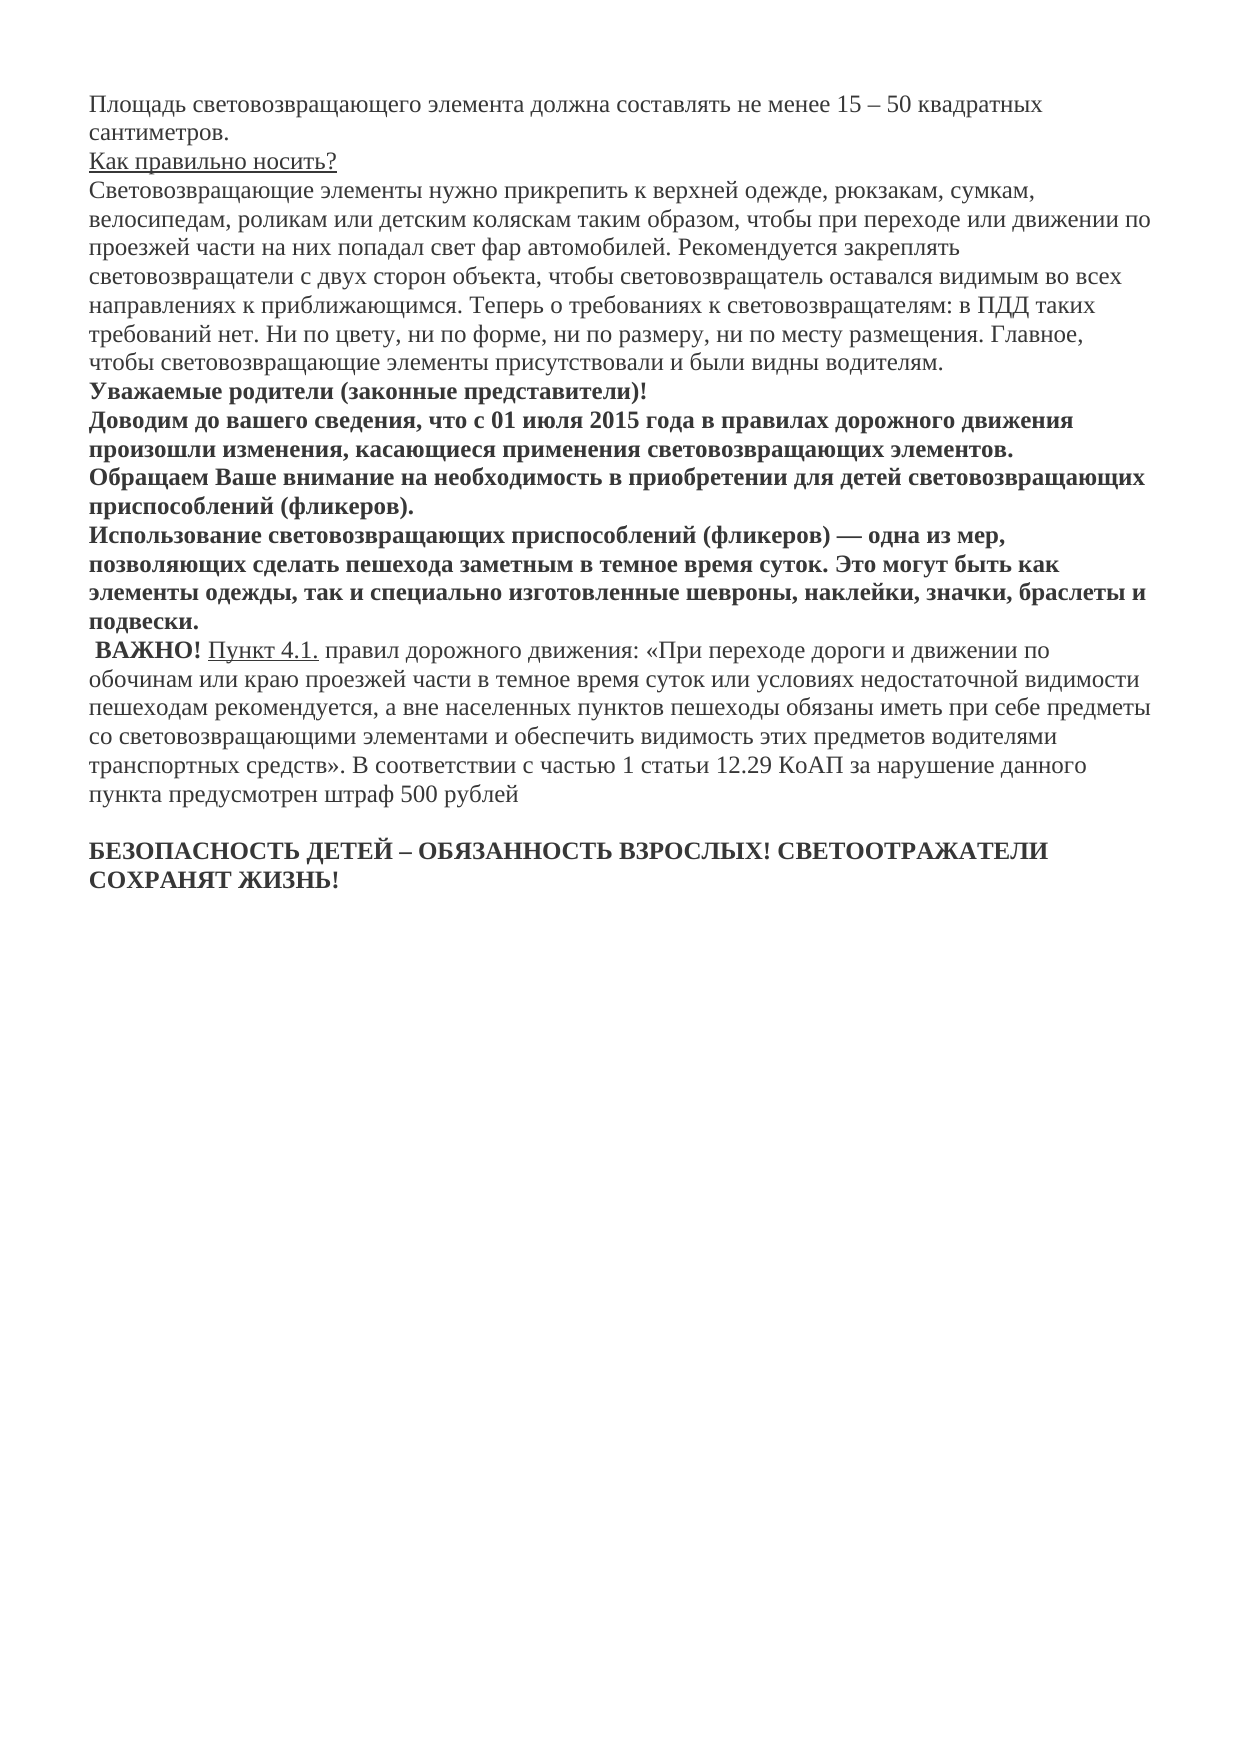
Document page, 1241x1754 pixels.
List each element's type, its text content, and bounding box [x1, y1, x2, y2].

text Световозвращающие элементы нужно прикрепить к верхней одежде, рюкзакам, сумкам, велосипедам, роликам или детским коляскам таким образом, чтобы при переходе или движении по проезжей части на них попадал свет фар автомобилей. Рекомендуется закреплять световозвращатели с двух сторон объекта, чтобы световозвращатель оставался видимым во всех направлениях к приближающимся. Теперь о требованиях к световозвращателям: в ПДД таких требований нет. Ни по цвету, ни по форме, ни по размеру, ни по месту размещения. Главное, чтобы световозвращающие элементы присутствовали и были видны водителям. [89, 175, 1152, 376]
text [89, 89, 1152, 175]
text Уважаемые родители (законные представители)! Доводим до вашего сведения, что с 01 июля 2015 года в правилах дорожного движения произошли изменения, касающиеся применения световозвращающих элементов. Обращаем Ваше внимание на необходимость в приобретении для детей световозвращающих приспособлений (фликеров). Использование световозвращающих приспособлений (фликеров) — одна из мер, позволяющих сделать пешехода заметным в темное время суток. Это могут быть как элементы одежды, так и специально изготовленные шевроны, наклейки, значки, браслеты и подвески. [89, 376, 1152, 635]
text БЕЗОПАСНОСТЬ ДЕТЕЙ – ОБЯЗАННОСТЬ ВЗРОСЛЫХ! СВЕТООТРАЖАТЕЛИ СОХРАНЯТ ЖИЗНЬ! [89, 836, 1152, 894]
text ВАЖНО! Пункт 4.1. правил дорожного движения: «При переходе дороги и движении по обочинам или краю проезжей части в темное время суток или условиях недостаточной видимости пешеходам рекомендуется, а вне населенных пунктов пешеходы обязаны иметь при себе предметы со световозвращающими элементами и обеспечить видимость этих предметов водителями транспортных средств». В соответствии с частью 1 статьи 12.29 КоАП за нарушение данного пункта предусмотрен штраф 500 рублей [89, 635, 1152, 807]
